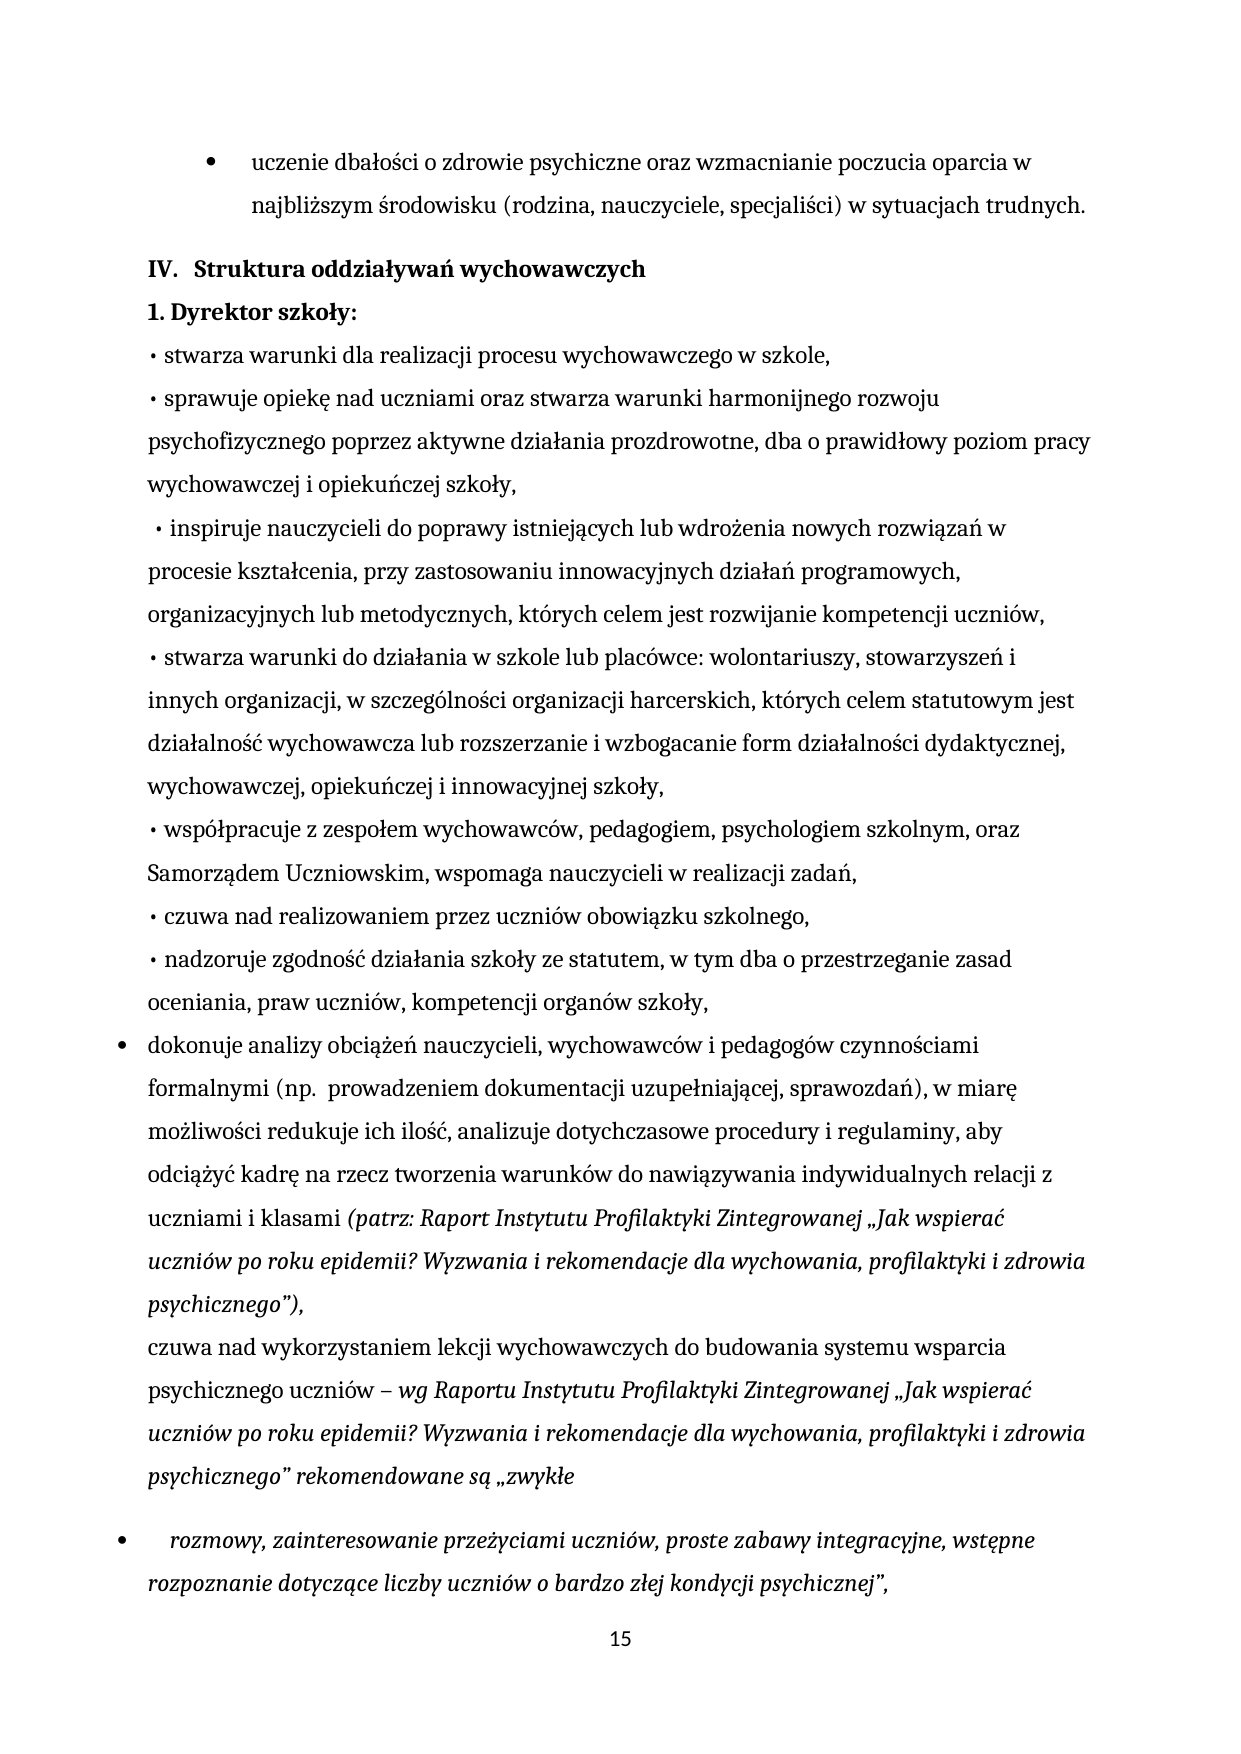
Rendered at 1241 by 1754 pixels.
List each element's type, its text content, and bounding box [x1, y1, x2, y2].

list uczenie dbałości o zdrowie psychiczne oraz wzmacnianie poczucia oparcia w najbliższym środowisku (rodzina, nauczyciele, specjaliści) w sytuacjach trudnych. [207, 148, 1093, 219]
list dokonuje analizy obciążeń nauczycieli, wychowawców i pedagogów czynnościami formalnymi (np. prowadzeniem dokumentacji uzupełniającej, sprawozdań), w miarę możliwości redukuje ich ilość, analizuje dotychczasowe procedury i regulaminy, aby odciążyć kadrę na rzecz tworzenia warunków do nawiązywania indywidualnych relacji z uczniami i klasami (patrz: Raport Instytutu Profilaktyki Zintegrowanej „Jak wspierać uczniów po roku epidemii? Wyzwania i rekomendacje dla wychowania, profilaktyki i zdrowia psychicznego”), czuwa nad wykorzystaniem lekcji wychowawczych do budowania systemu wsparcia psychicznego uczniów – wg Raportu Instytutu Profilaktyki Zintegrowanej „Jak wspierać uczniów po roku epidemii? Wyzwania i rekomendacje dla wychowania, profilaktyki i zdrowia psychicznego” rekomendowane są „zwykłe [118, 1031, 1093, 1491]
list rozmowy, zainteresowanie przeżyciami uczniów, proste zabawy integracyjne, wstępne rozpoznanie dotyczące liczby uczniów o bardzo złej kondycji psychicznej”, [118, 1526, 1093, 1598]
list IV. Struktura oddziaływań wychowawczych 1. Dyrektor szkoły: • stwarza warunki dla realizacji procesu wychowawczego w szkole, • sprawuje opiekę nad uczniami oraz stwarza warunki harmonijnego rozwoju psychofizycznego poprzez aktywne działania prozdrowotne, dba o prawidłowy poziom pracy wychowawczej i opiekuńczej szkoły, • inspiruje nauczycieli do poprawy istniejących lub wdrożenia nowych rozwiązań w procesie kształcenia, przy zastosowaniu innowacyjnych działań programowych, organizacyjnych lub metodycznych, których celem jest rozwijanie kompetencji uczniów, • stwarza warunki do działania w szkole lub placówce: wolontariuszy, stowarzyszeń i innych organizacji, w szczególności organizacji harcerskich, których celem statutowym jest działalność wychowawcza lub rozszerzanie i wzbogacanie form działalności dydaktycznej, wychowawczej, opiekuńczej i innowacyjnej szkoły, • współpracuje z zespołem wychowawców, pedagogiem, psychologiem szkolnym, oraz Samorządem Uczniowskim, wspomaga nauczycieli w realizacji zadań, • czuwa nad realizowaniem przez uczniów obowiązku szkolnego, • nadzoruje zgodność działania szkoły ze statutem, w tym dba o przestrzeganie zasad oceniania, praw uczniów, kompetencji organów szkoły, [148, 255, 1093, 1017]
